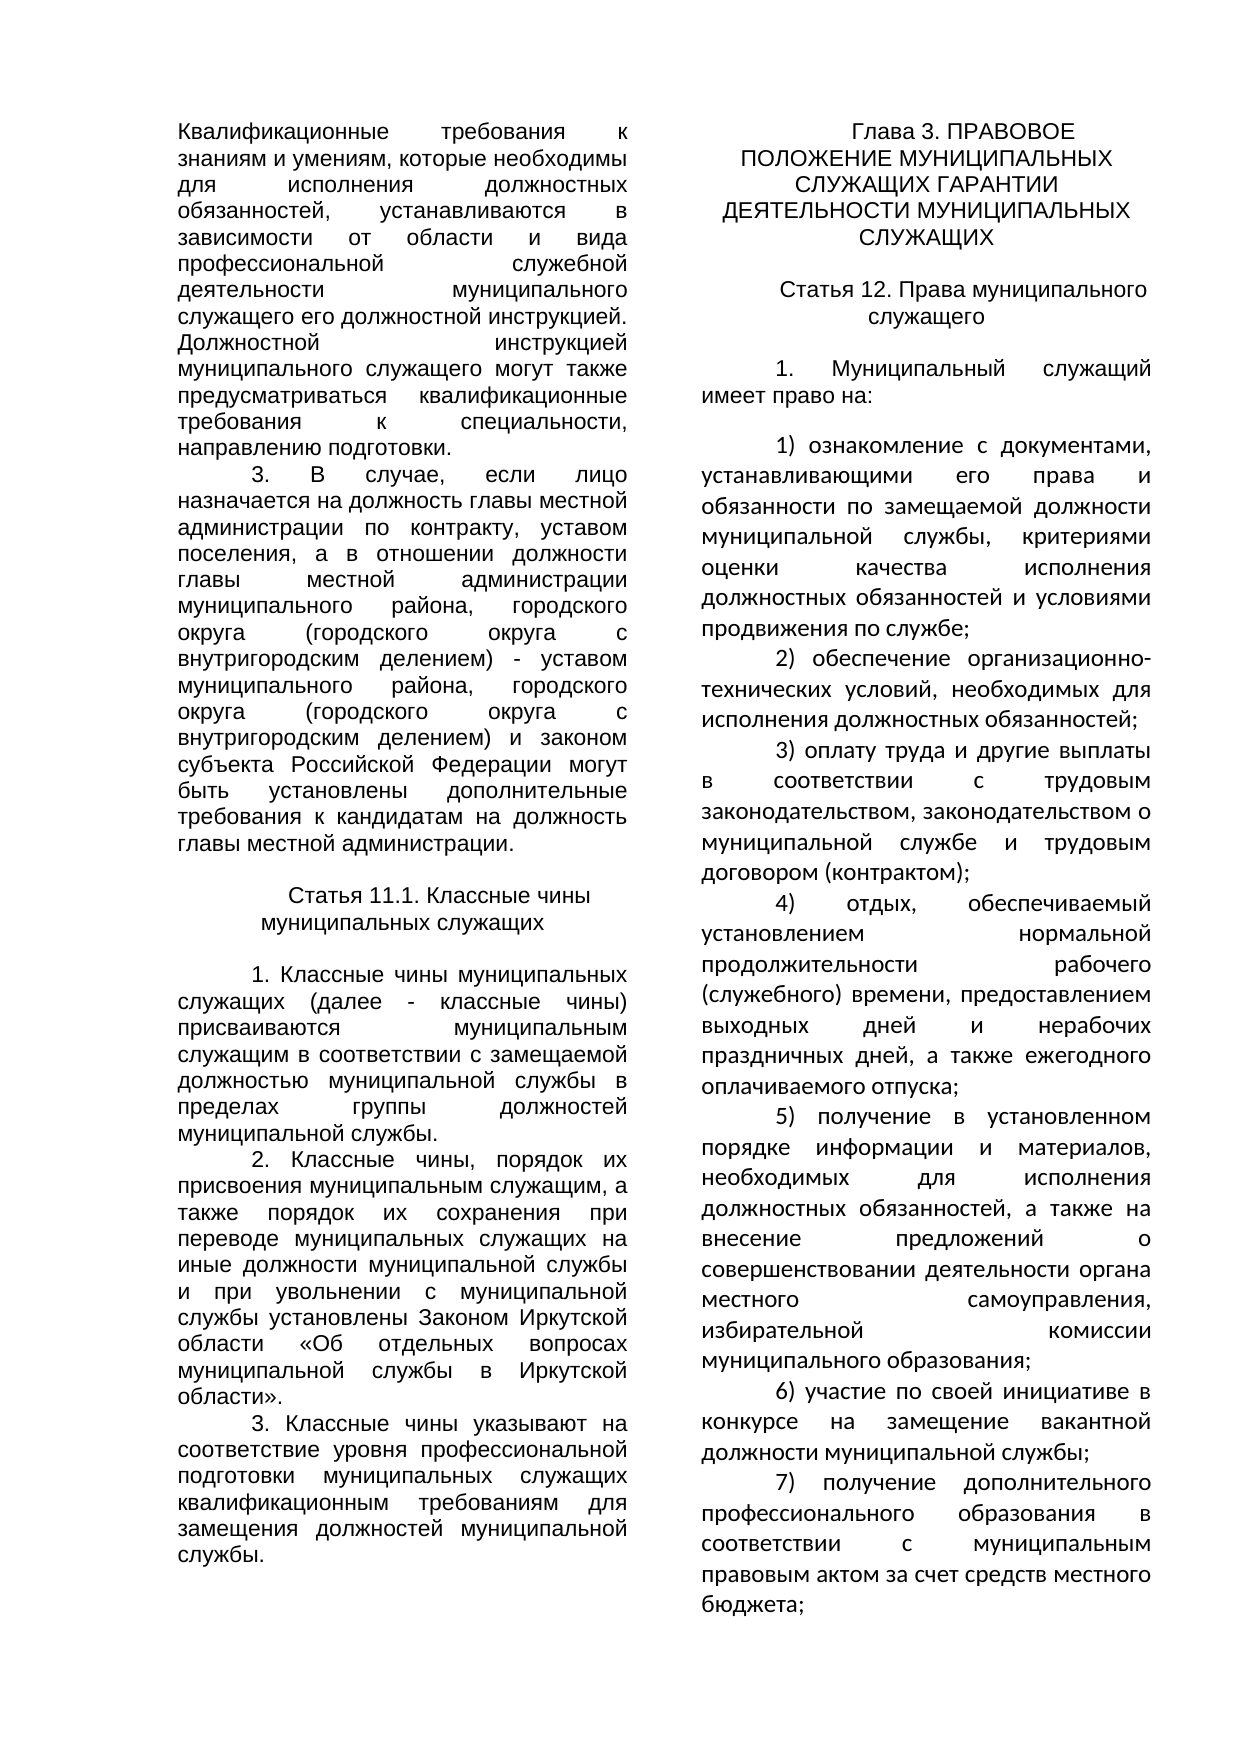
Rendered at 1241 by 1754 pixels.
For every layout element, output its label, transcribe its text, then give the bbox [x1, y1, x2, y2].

text 3. Классные чины указывают на соответствие уровня профессиональной подготовки муниципальных служащих квалификационным требованиям для замещения должностей муниципальной службы. [177, 1409, 627, 1568]
text 3. В случае, если лицо назначается на должность главы местной администрации по контракту, уставом поселения, а в отношении должности главы местной администрации муниципального района, городского округа (городского округа с внутригородским делением) - уставом муниципального района, городского округа (городского округа с внутригородским делением) и законом субъекта Российской Федерации могут быть установлены дополнительные требования к кандидатам на должность главы местной администрации. [177, 461, 627, 856]
text Статья 12. Права муниципального служащего [701, 276, 1152, 329]
text Глава 3. ПРАВОВОЕ ПОЛОЖЕНИЕ МУНИЦИПАЛЬНЫХ СЛУЖАЩИХ ГАРАНТИИ ДЕЯТЕЛЬНОСТИ МУНИЦИПАЛЬНЫХ СЛУЖАЩИХ [701, 118, 1152, 250]
text 2) обеспечение организационно-технических условий, необходимых для исполнения должностных обязанностей; [701, 642, 1152, 734]
text 1. Классные чины муниципальных служащих (далее - классные чины) присваиваются муниципальным служащим в соответствии с замещаемой должностью муниципальной службы в пределах группы должностей муниципальной службы. [177, 961, 627, 1146]
text Статья 11.1. Классные чины муниципальных служащих [177, 882, 627, 935]
text 2. Классные чины, порядок их присвоения муниципальным служащим, а также порядок их сохранения при переводе муниципальных служащих на иные должности муниципальной службы и при увольнении с муниципальной службы установлены Законом Иркутской области «Об отдельных вопросах муниципальной службы в Иркутской области». [177, 1146, 627, 1409]
text 5) получение в установленном порядке информации и материалов, необходимых для исполнения должностных обязанностей, а также на внесение предложений о совершенствовании деятельности органа местного самоуправления, избирательной комиссии муниципального образования; [701, 1100, 1152, 1375]
text 7) получение дополнительного профессионального образования в соответствии с муниципальным правовым актом за счет средств местного бюджета; [701, 1467, 1152, 1619]
text 3) оплату труда и другие выплаты в соответствии с трудовым законодательством, законодательством о муниципальной службе и трудовым договором (контрактом); [701, 734, 1152, 887]
text 4) отдых, обеспечиваемый установлением нормальной продолжительности рабочего (служебного) времени, предоставлением выходных дней и нерабочих праздничных дней, а также ежегодного оплачиваемого отпуска; [701, 887, 1152, 1100]
text 6) участие по своей инициативе в конкурсе на замещение вакантной должности муниципальной службы; [701, 1375, 1152, 1467]
text 1) ознакомление с документами, устанавливающими его права и обязанности по замещаемой должности муниципальной службы, критериями оценки качества исполнения должностных обязанностей и условиями продвижения по службе; [701, 429, 1152, 642]
text 1. Муниципальный служащий имеет право на: [701, 355, 1152, 408]
